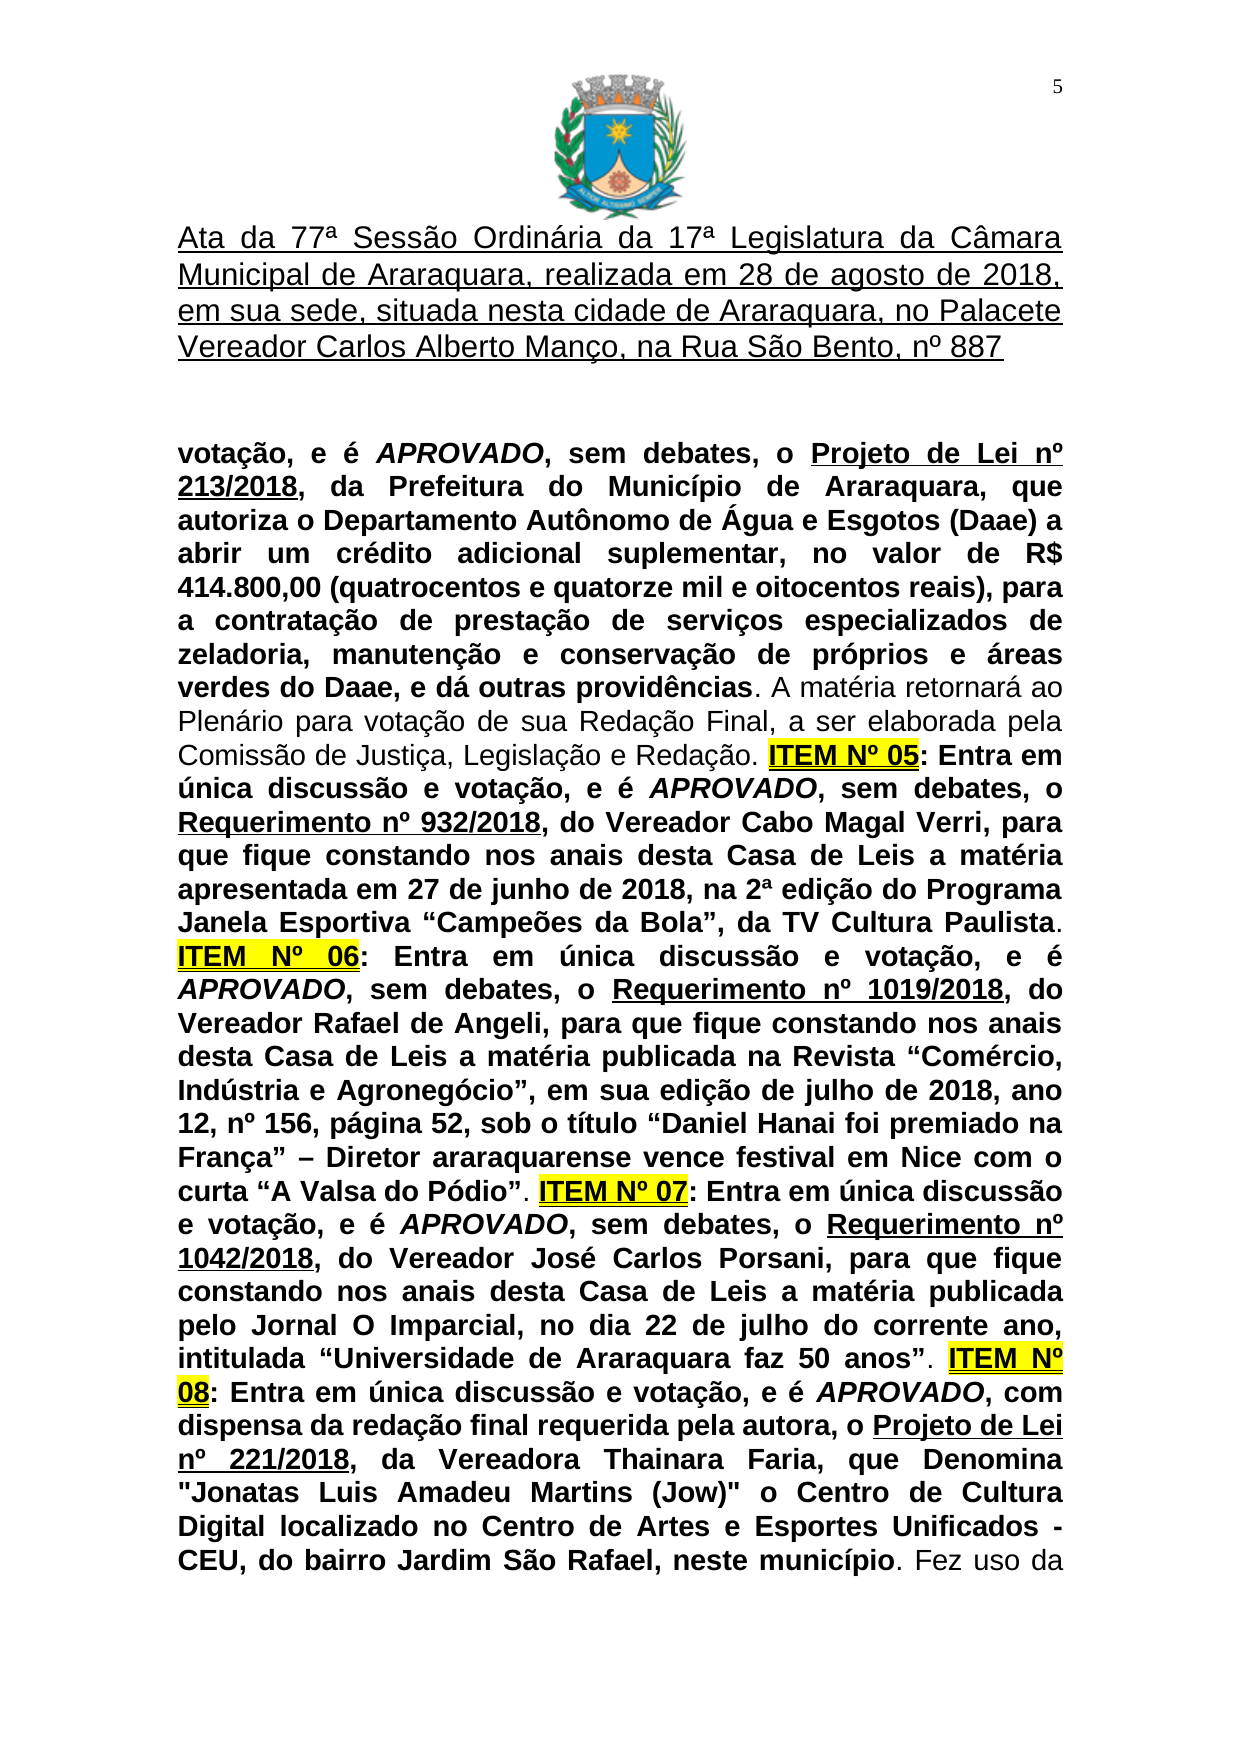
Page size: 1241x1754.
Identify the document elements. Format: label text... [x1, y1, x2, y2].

picture [553, 73, 687, 220]
